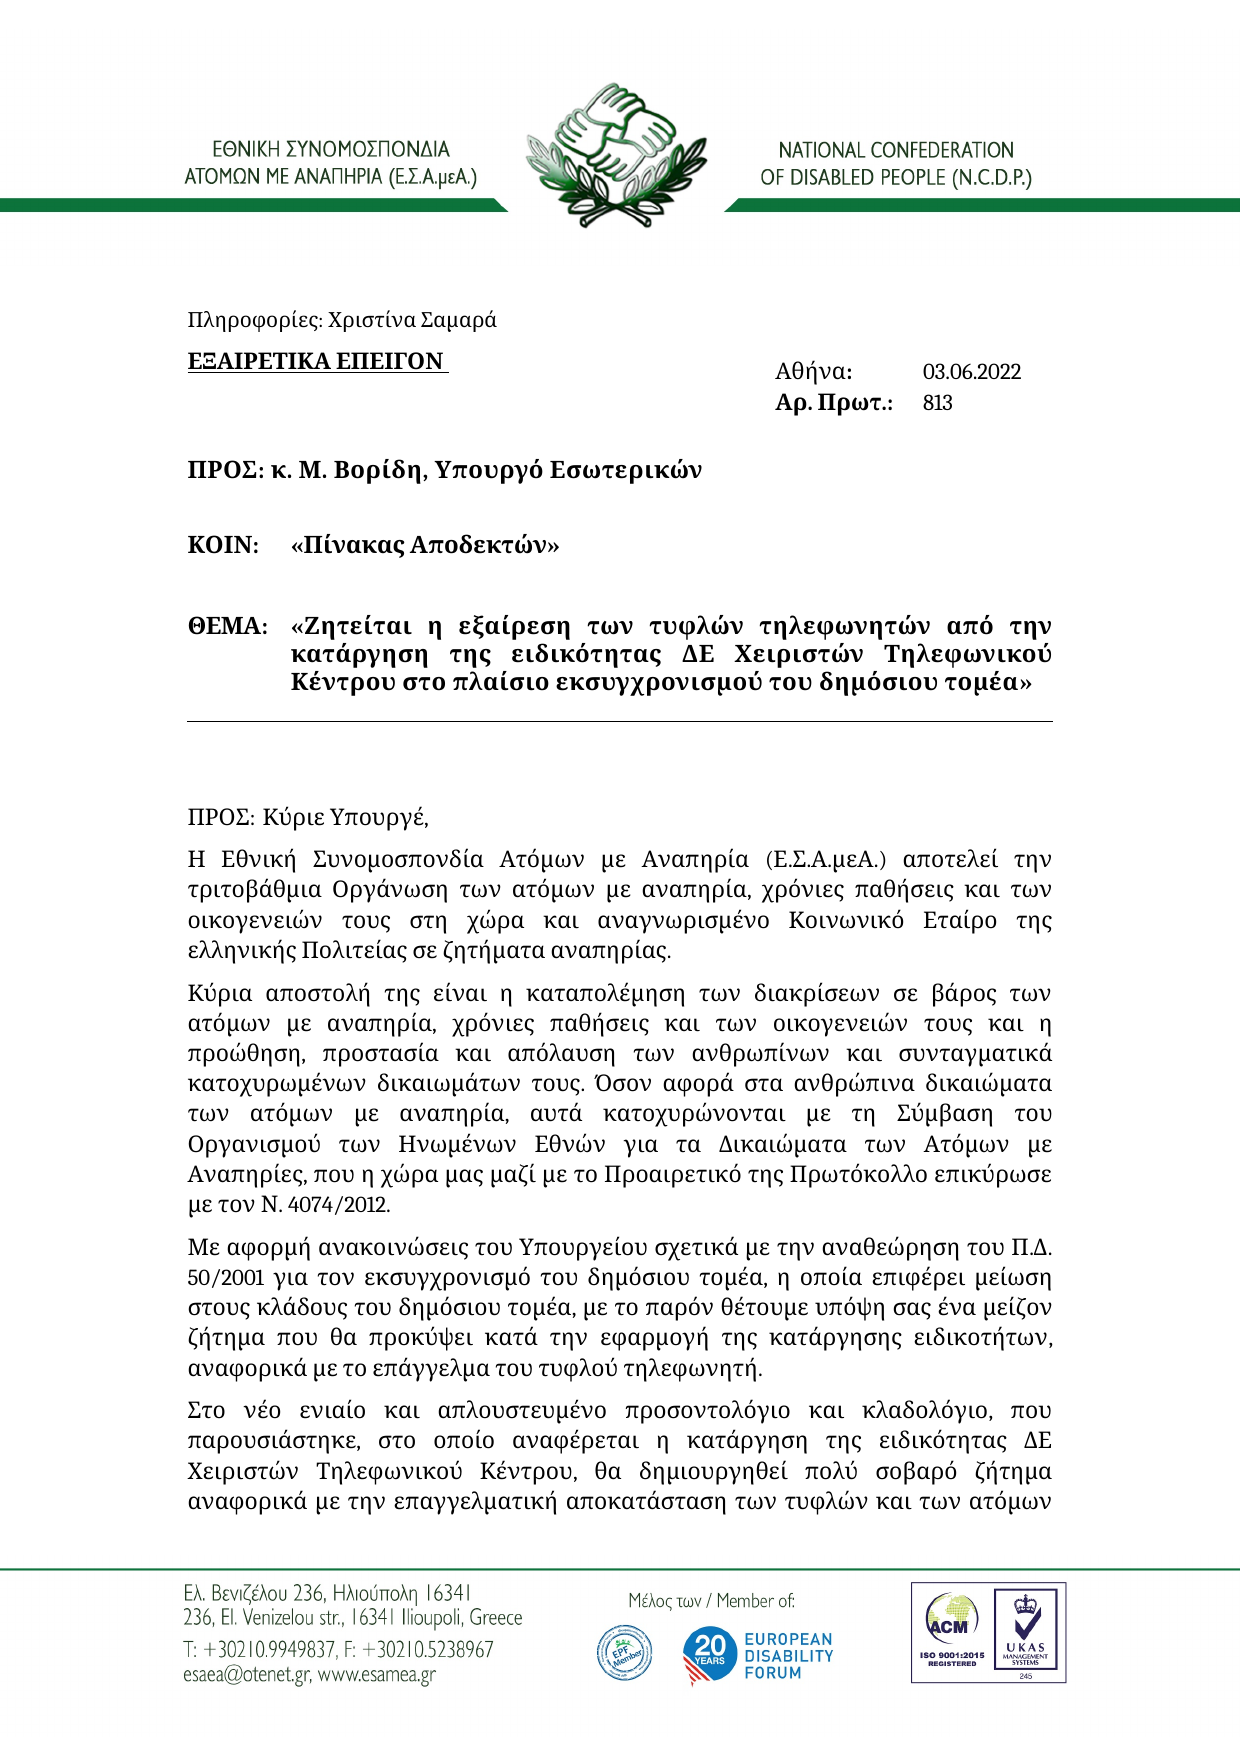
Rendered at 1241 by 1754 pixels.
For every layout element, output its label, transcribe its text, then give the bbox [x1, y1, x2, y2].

text ΚΟΙΝ: [187, 532, 1053, 559]
picture [0, 1555, 1240, 1737]
picture [0, 29, 1240, 266]
text Πληροφορίες: [187, 309, 583, 333]
